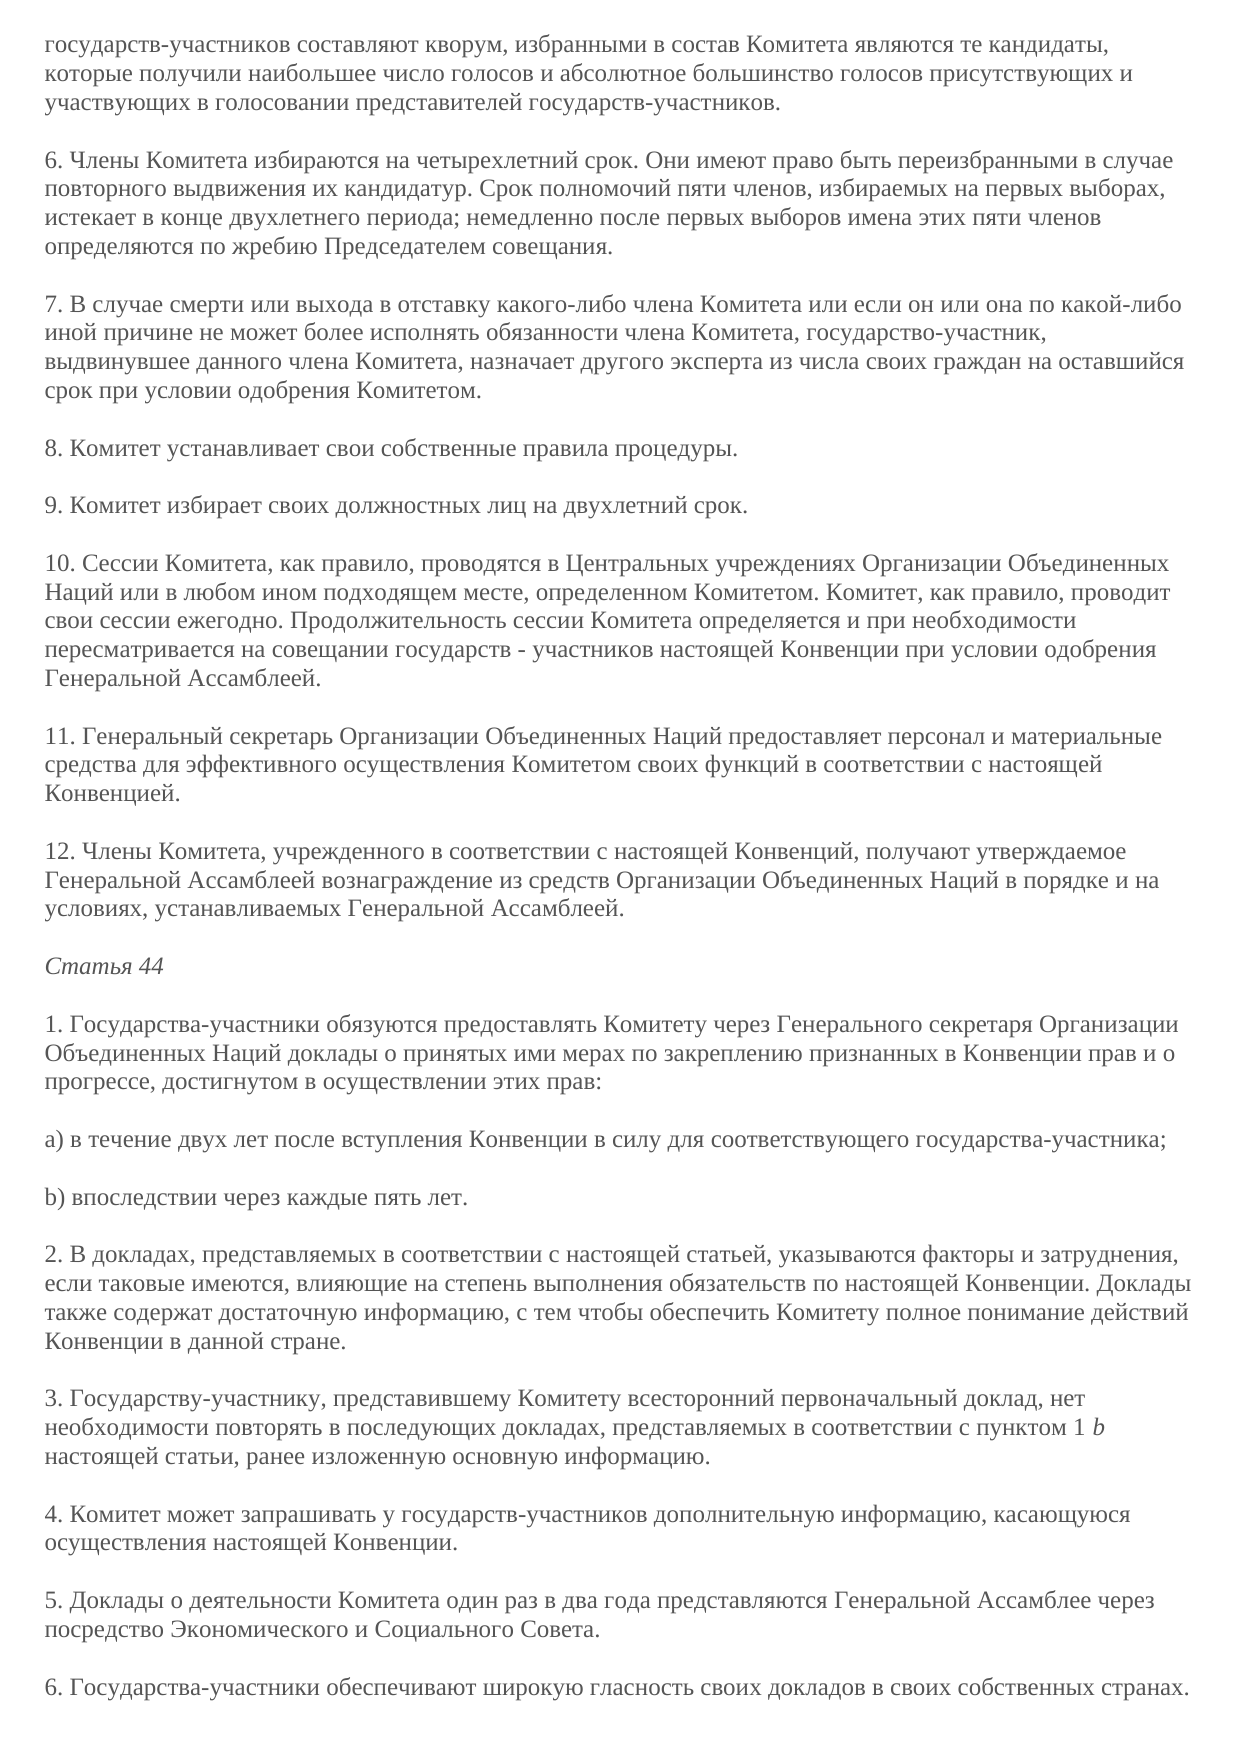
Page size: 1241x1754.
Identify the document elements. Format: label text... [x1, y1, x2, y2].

text 6. Члены Комитета избираются на четырехлетний срок. Они имеют право быть переизбранными в случае повторного выдвижения их кандидатур. Срок полномочий пяти членов, избираемых на первых выборах, истекает в конце двухлетнего периода; немедленно после первых выборов имена этих пяти членов определяются по жребию Председателем совещания. [44, 145, 1196, 260]
text 1. Государства-участники обязуются предоставлять Комитету через Генерального секретаря Организации Объединенных Наций доклады о принятых ими мерах по закреплению признанных в Конвенции прав и о прогрессе, достигнутом в осуществлении этих прав: [44, 1009, 1196, 1095]
text 9. Комитет избирает своих должностных лиц на двухлетний срок. [44, 490, 1196, 519]
text 8. Комитет устанавливает свои собственные правила процедуры. [44, 433, 1196, 461]
text 3. Государству-участнику, представившему Комитету всесторонний первоначальный доклад, нет необходимости повторять в последующих докладах, представляемых в соответствии с пунктом 1 b настоящей статьи, ранее изложенную основную информацию. [44, 1383, 1196, 1470]
text 6. Государства-участники обеспечивают широкую гласность своих докладов в своих собственных странах. [44, 1672, 1196, 1700]
text 7. В случае смерти или выхода в отставку какого-либо члена Комитета или если он или она по какой-либо иной причине не может более исполнять обязанности члена Комитета, государство-участник, выдвинувшее данного члена Комитета, назначает другого эксперта из числа своих граждан на оставшийся срок при условии одобрения Комитетом. [44, 289, 1196, 404]
text a) в течение двух лет после вступления Конвенции в силу для соответствующего государства-участника; [44, 1124, 1196, 1153]
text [44, 29, 1196, 116]
text 2. В докладах, представляемых в соответствии с настоящей статьей, указываются факторы и затруднения, если таковые имеются, влияющие на степень выполнения обязательств по настоящей Конвенции. Доклады также содержат достаточную информацию, с тем чтобы обеспечить Комитету полное понимание действий Конвенции в данной стране. [44, 1239, 1196, 1354]
text 4. Комитет может запрашивать у государств-участников дополнительную информацию, касающуюся осуществления настоящей Конвенции. [44, 1499, 1196, 1556]
text Статья 44 [44, 951, 1196, 980]
text 10. Сессии Комитета, как правило, проводятся в Центральных учреждениях Организации Объединенных Наций или в любом ином подходящем месте, определенном Комитетом. Комитет, как правило, проводит свои сессии ежегодно. Продолжительность сессии Комитета определяется и при необходимости пересматривается на совещании государств - участников настоящей Конвенции при условии одобрения Генеральной Ассамблеей. [44, 548, 1196, 692]
text 5. Доклады о деятельности Комитета один раз в два года представляются Генеральной Ассамблее через посредство Экономического и Социального Совета. [44, 1585, 1196, 1643]
text b) впоследствии через каждые пять лет. [44, 1182, 1196, 1211]
text 12. Члены Комитета, учрежденного в соответствии с настоящей Конвенций, получают утверждаемое Генеральной Ассамблеей вознаграждение из средств Организации Объединенных Наций в порядке и на условиях, устанавливаемых Генеральной Ассамблеей. [44, 836, 1196, 922]
text 11. Генеральный секретарь Организации Объединенных Наций предоставляет персонал и материальные средства для эффективного осуществления Комитетом своих функций в соответствии с настоящей Конвенцией. [44, 721, 1196, 807]
